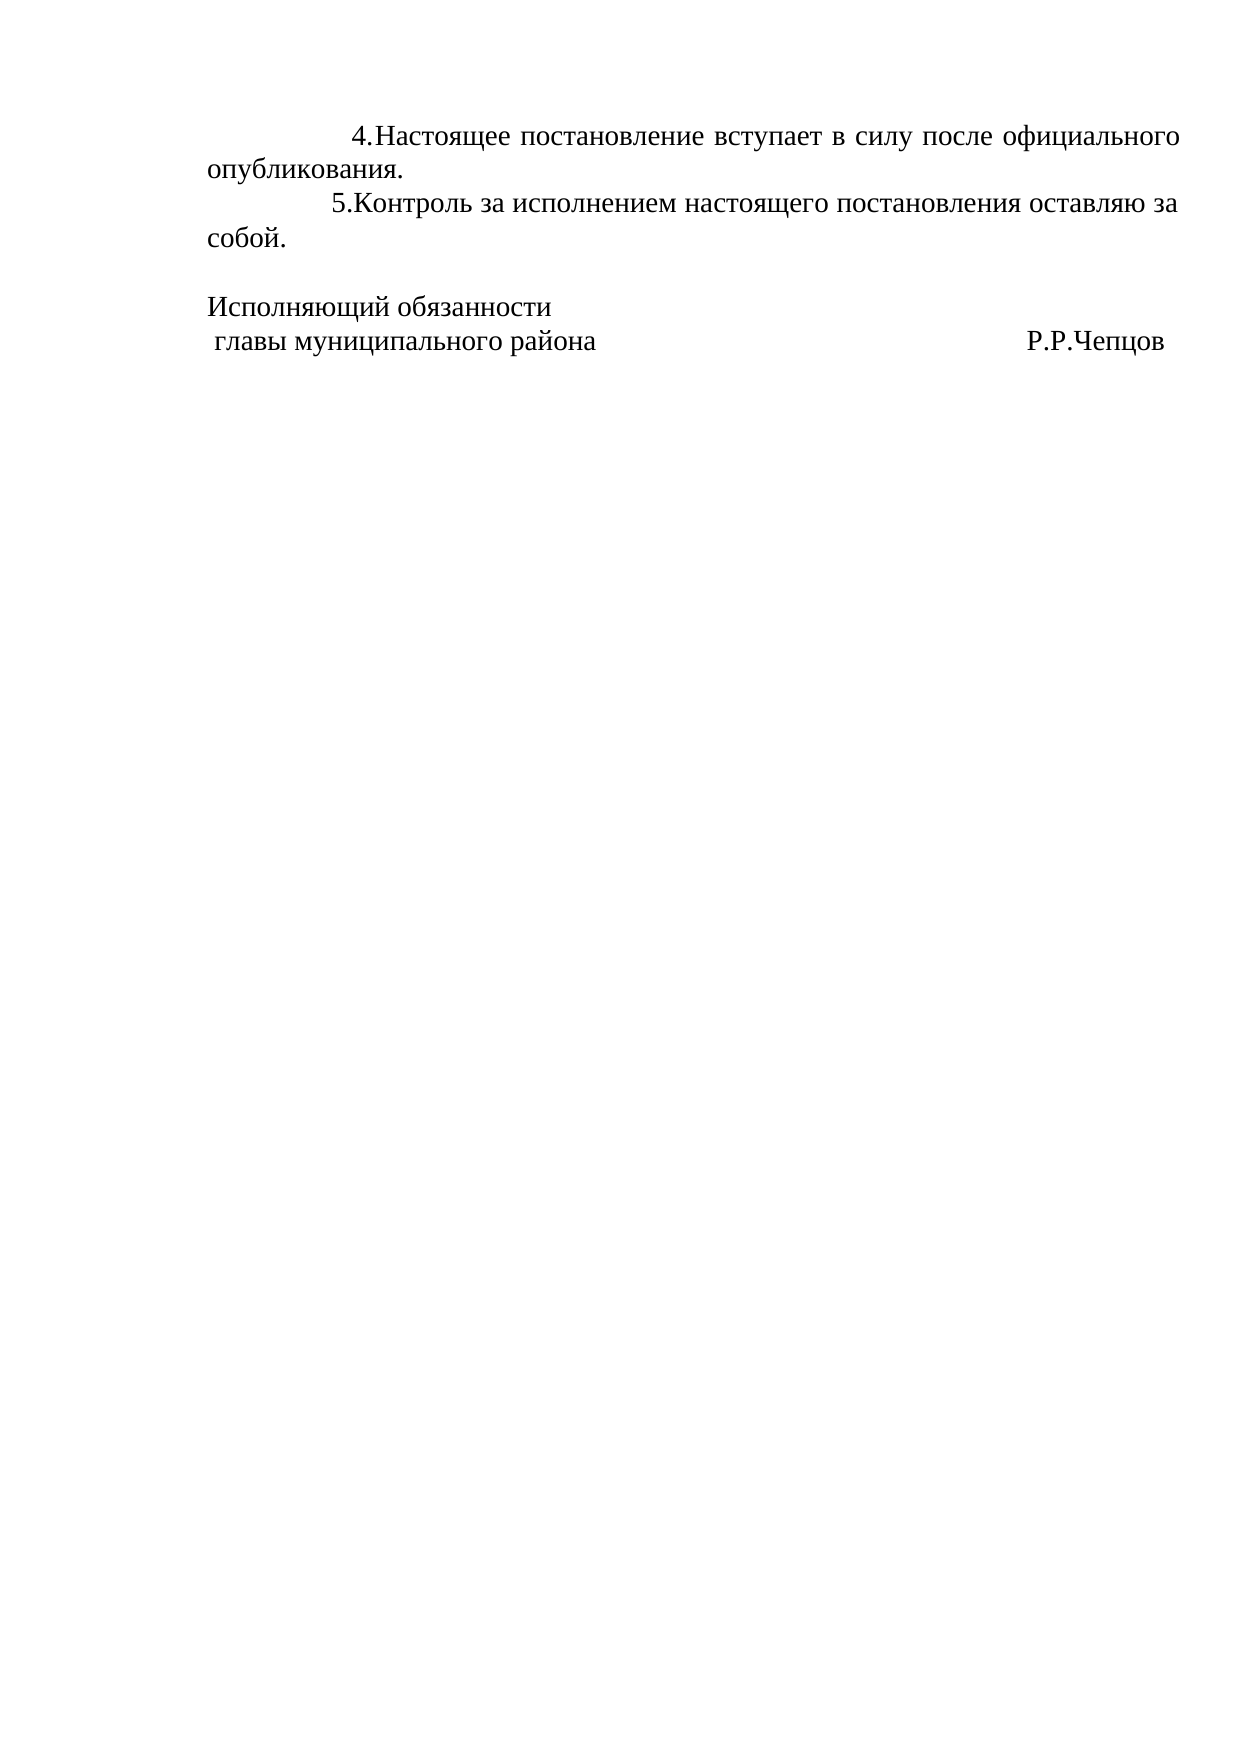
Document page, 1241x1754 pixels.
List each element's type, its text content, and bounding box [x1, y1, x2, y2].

text 5.Контроль за исполнением настоящего постановления оставляю за собой. [207, 185, 1181, 254]
text Исполняющий обязанности [207, 289, 1181, 323]
text 4.Настоящее постановление вступает в силу после официального опубликования. [207, 118, 1181, 185]
text главы муниципального района Р.Р.Чепцов [207, 323, 1181, 356]
